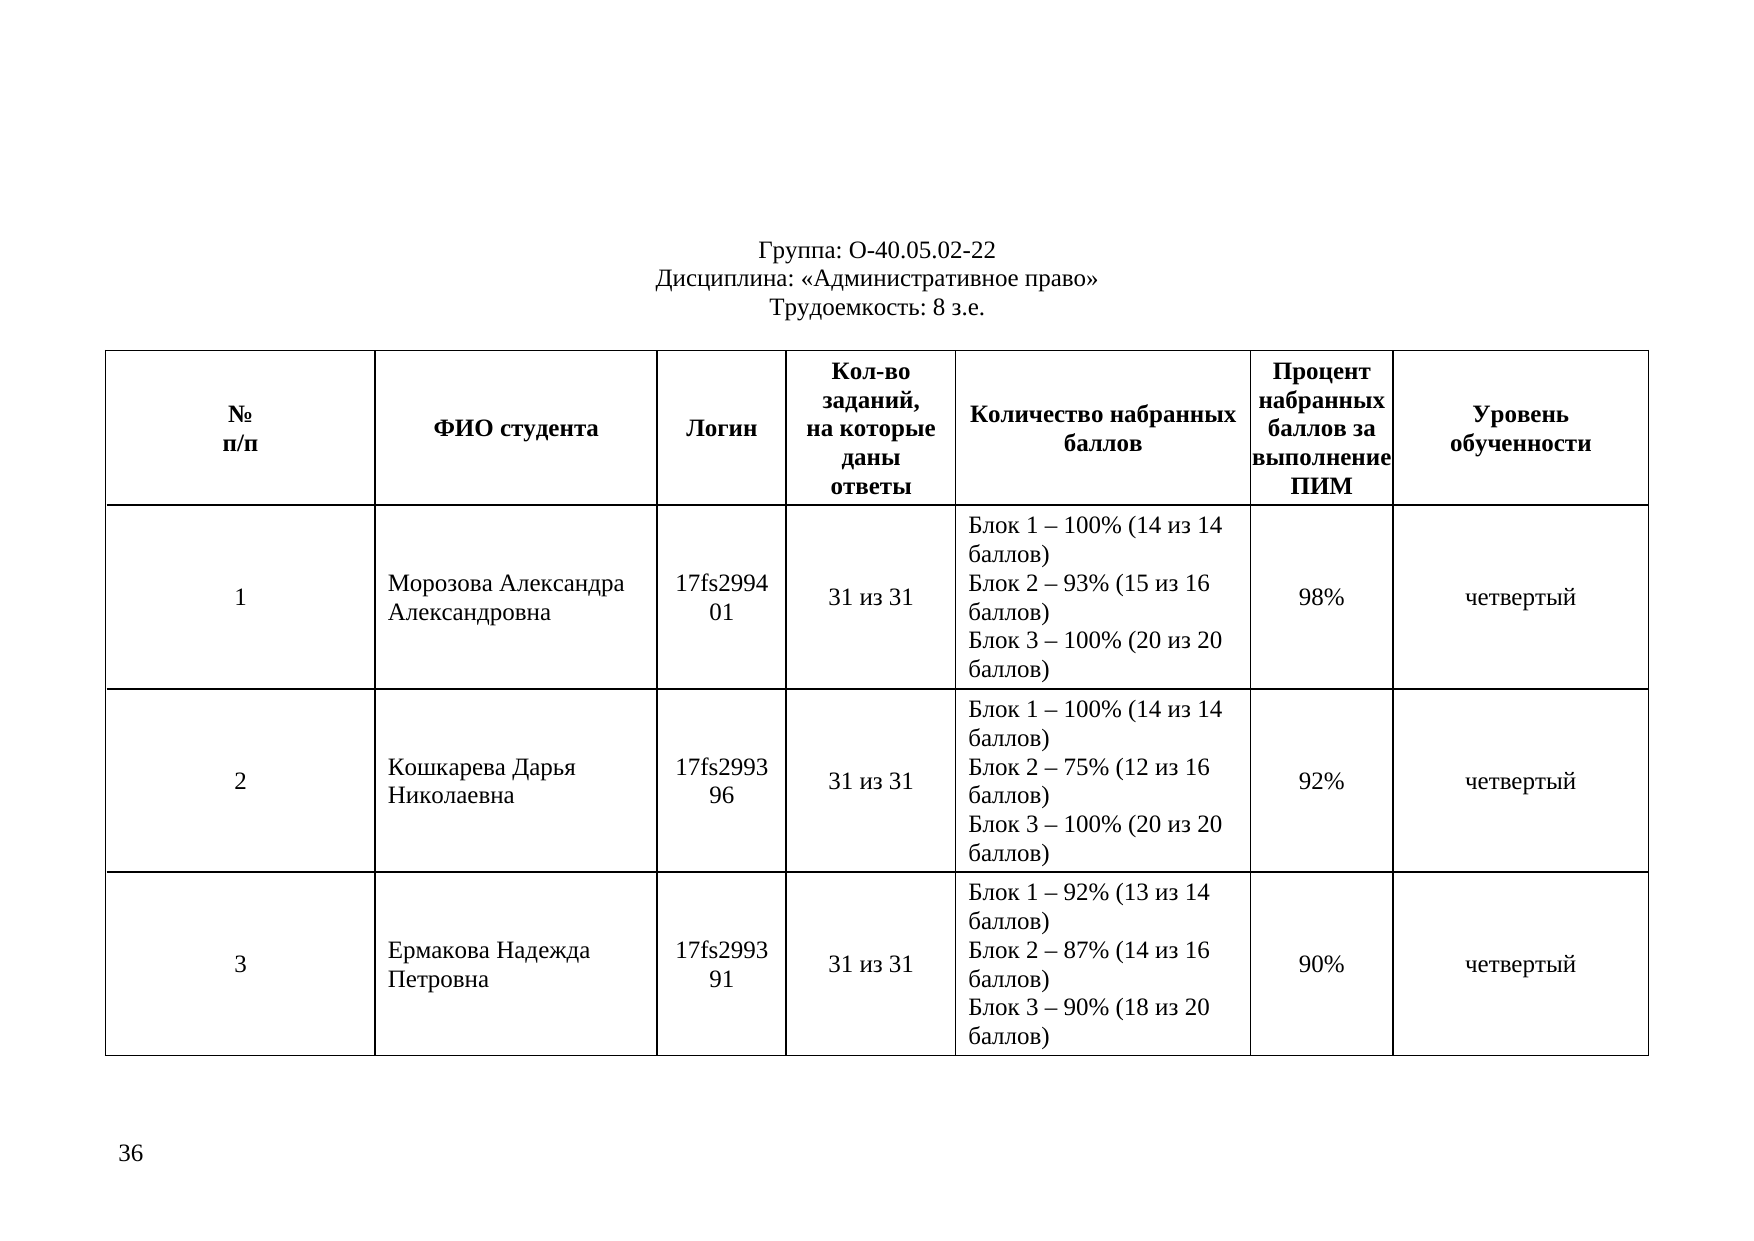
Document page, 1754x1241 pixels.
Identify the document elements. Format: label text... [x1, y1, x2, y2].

table_cell 31 из 31 [787, 506, 955, 688]
text Группа: О-40.05.02-22 [118, 235, 1636, 263]
table_cell четвертый [1394, 873, 1648, 1055]
table_cell четвертый [1394, 690, 1648, 871]
table_cell 31 из 31 [787, 690, 955, 871]
table_header Количество набранных баллов [956, 351, 1250, 504]
table_cell четвертый [1394, 506, 1648, 688]
table_cell Кошкарева Дарья Николаевна [376, 690, 656, 871]
table_header ФИО студента [376, 351, 656, 504]
table_cell 3 [106, 872, 374, 1055]
table_header Процент набранных баллов за выполнение ПИМ [1251, 351, 1392, 504]
text Трудоемкость: 8 з.е. [118, 292, 1636, 321]
table_cell Морозова Александра Александровна [376, 506, 656, 688]
table_header Кол-во заданий, на которые даны ответы [787, 351, 955, 504]
table_cell 17fs299401 [658, 506, 785, 688]
table_cell 90% [1251, 873, 1392, 1055]
text Дисциплина: «Административное право» [118, 263, 1636, 292]
table_cell 98% [1251, 506, 1392, 688]
table_cell Ермакова Надежда Петровна [376, 873, 656, 1055]
table_cell Блок 1 – 92% (13 из 14 баллов) Блок 2 – 87% (14 из 16 баллов) Блок 3 – 90% (18 из 20 баллов) [956, 873, 1250, 1055]
table_header № п/п [106, 351, 374, 504]
table_header Уровень обученности [1394, 351, 1648, 504]
table_cell 2 [106, 689, 374, 871]
table_cell 1 [106, 505, 374, 688]
table_header Логин [658, 351, 785, 504]
table_cell Блок 1 – 100% (14 из 14 баллов) Блок 2 – 75% (12 из 16 баллов) Блок 3 – 100% (20 из 20 баллов) [956, 690, 1250, 871]
table_cell 17fs299391 [658, 873, 785, 1055]
table_cell 92% [1251, 690, 1392, 871]
table_cell Блок 1 – 100% (14 из 14 баллов) Блок 2 – 93% (15 из 16 баллов) Блок 3 – 100% (20 из 20 баллов) [956, 506, 1250, 688]
table_cell 31 из 31 [787, 873, 955, 1055]
table_cell 17fs299396 [658, 690, 785, 871]
